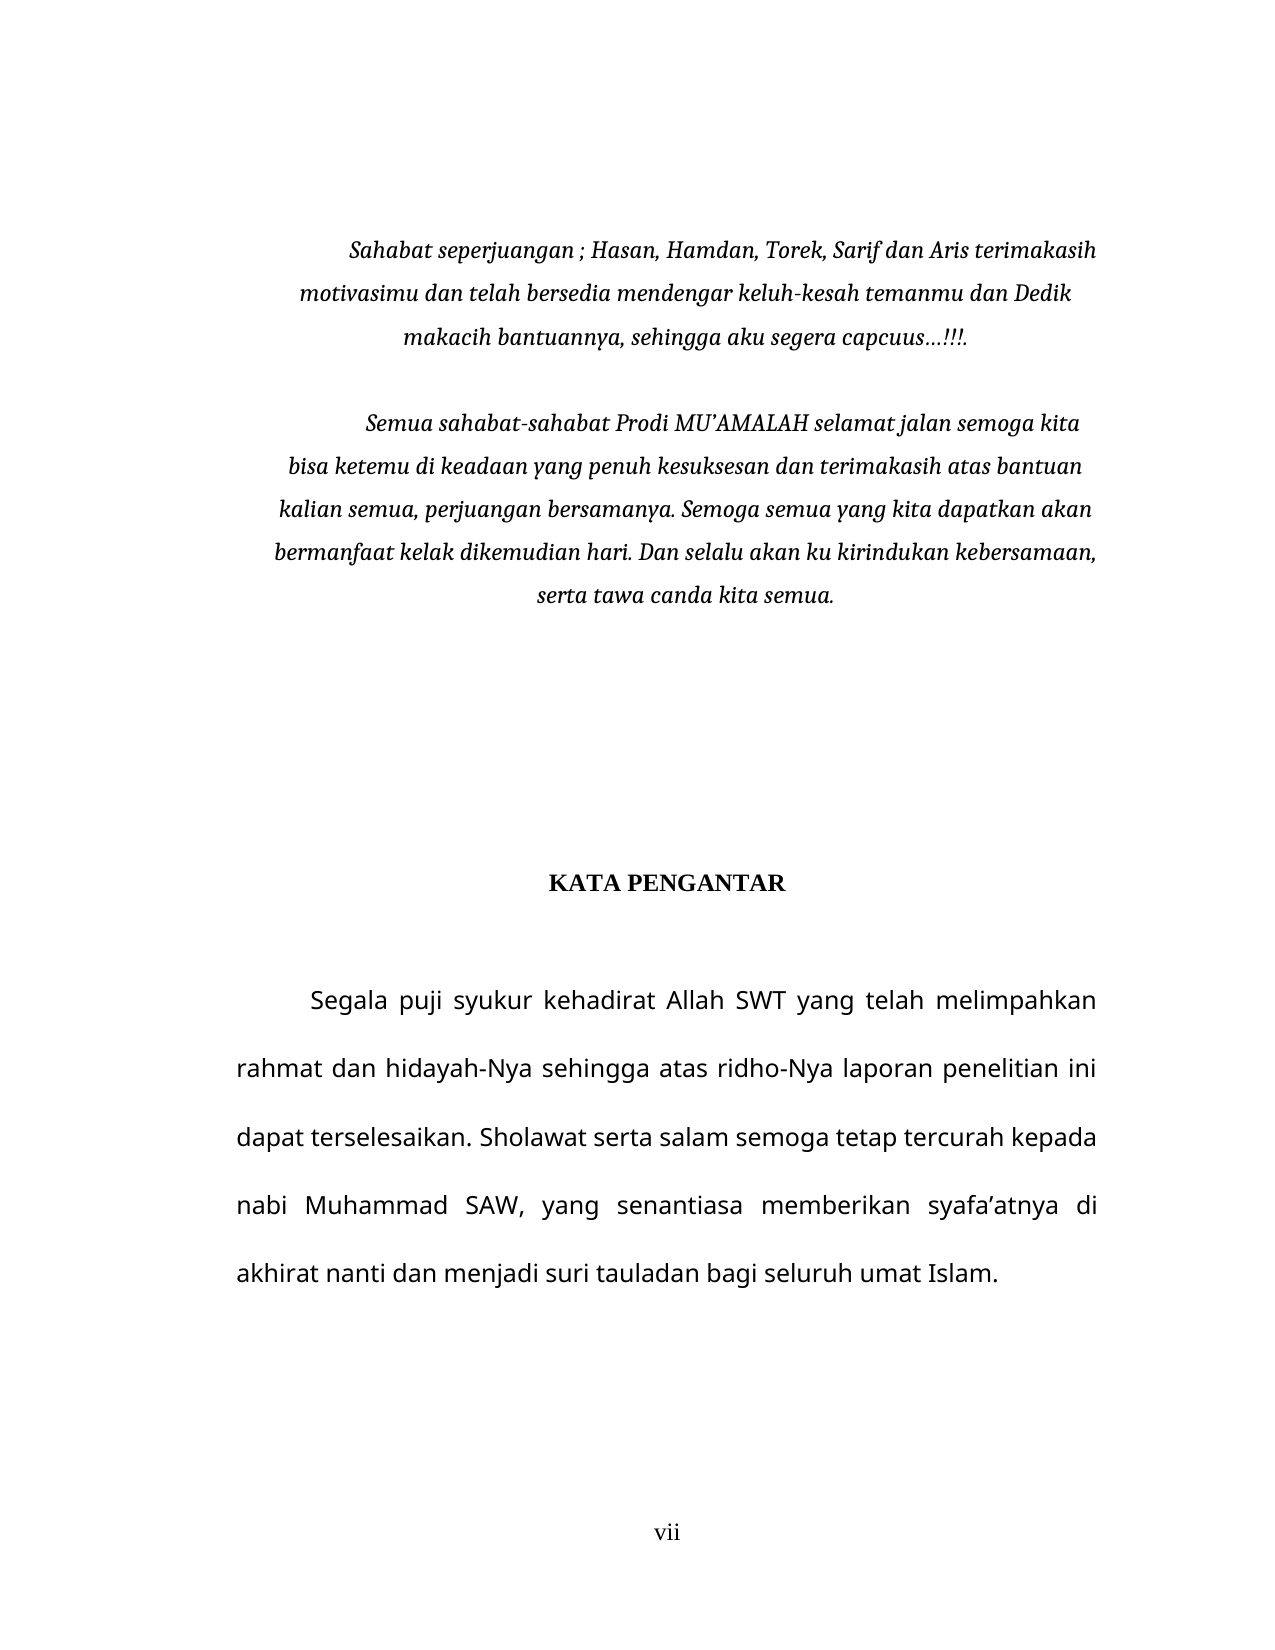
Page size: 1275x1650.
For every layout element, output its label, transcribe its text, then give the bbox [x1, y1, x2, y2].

list Sahabat seperjuangan ; Hasan, Hamdan, Torek, Sarif dan Aris terimakasih motivasimu dan telah bersedia mendengar keluh-kesah temanmu dan Dedik makacih bantuannya, sehingga aku segera capcuus…!!!. [274, 236, 1098, 351]
list KATA PENGANTAR [236, 868, 1098, 897]
list Semua sahabat-sahabat Prodi MU’AMALAH selamat jalan semoga kita bisa ketemu di keadaan yang penuh kesuksesan dan terimakasih atas bantuan kalian semua, perjuangan bersamanya. Semoga semua yang kita dapatkan akan bermanfaat kelak dikemudian hari. Dan selalu akan ku kirindukan kebersamaan, serta tawa canda kita semua. [274, 409, 1098, 610]
list Segala puji syukur kehadirat Allah SWT yang telah melimpahkan rahmat dan hidayah-Nya sehingga atas ridho-Nya laporan penelitian ini dapat terselesaikan. Sholawat serta salam semoga tetap tercurah kepada nabi Muhammad SAW, yang senantiasa memberikan syafa’atnya di akhirat nanti dan menjadi suri tauladan bagi seluruh umat Islam. [236, 983, 1098, 1289]
